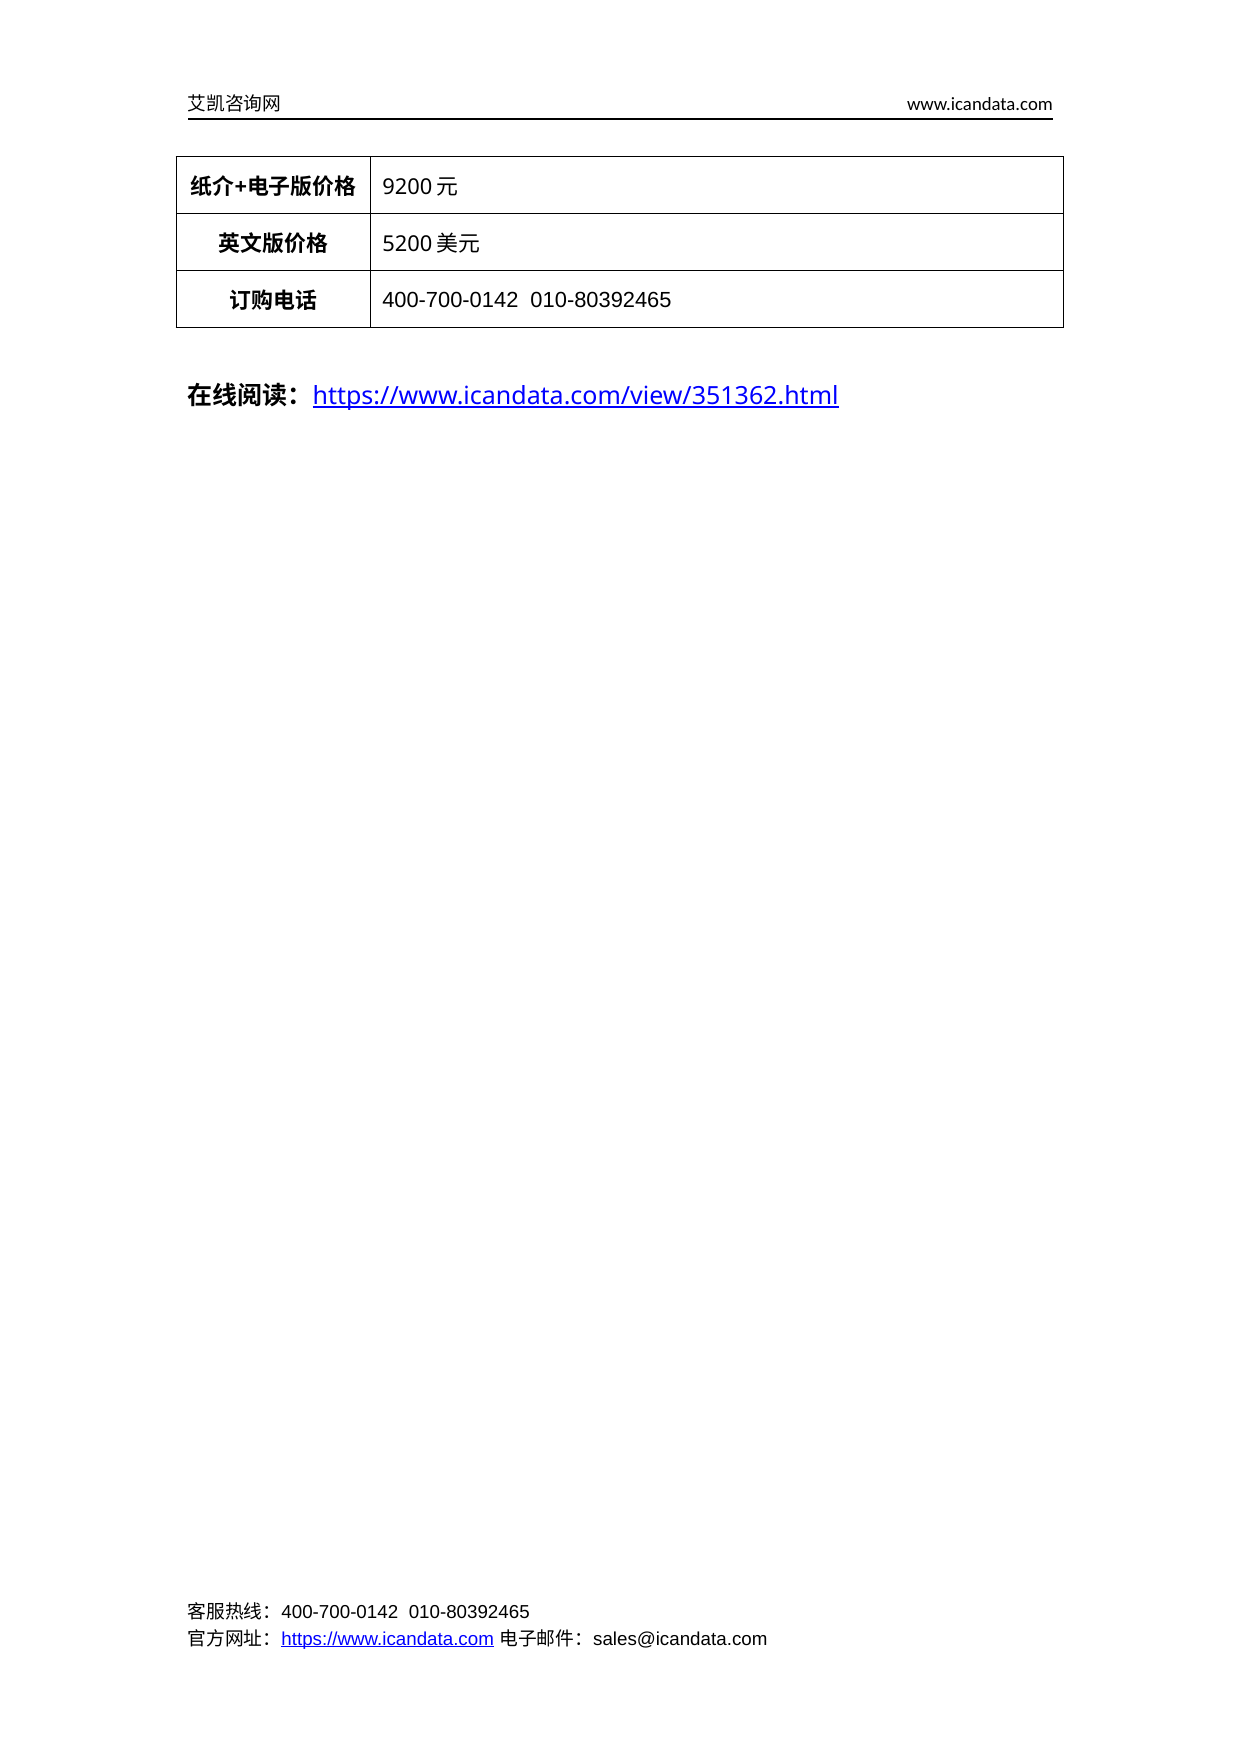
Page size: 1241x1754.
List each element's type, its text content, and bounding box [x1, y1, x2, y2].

text 在线阅读：https://www.icandata.com/view/351362.html [187, 361, 1053, 426]
table_cell 400-700-0142 010-80392465 [371, 271, 1063, 327]
table_cell 英文版价格 [177, 214, 370, 270]
table_cell 5200美元 [371, 214, 1063, 270]
table_cell 订购电话 [177, 271, 370, 327]
table_cell 纸介+电子版价格 [177, 157, 370, 213]
table_cell 9200元 [371, 157, 1063, 213]
